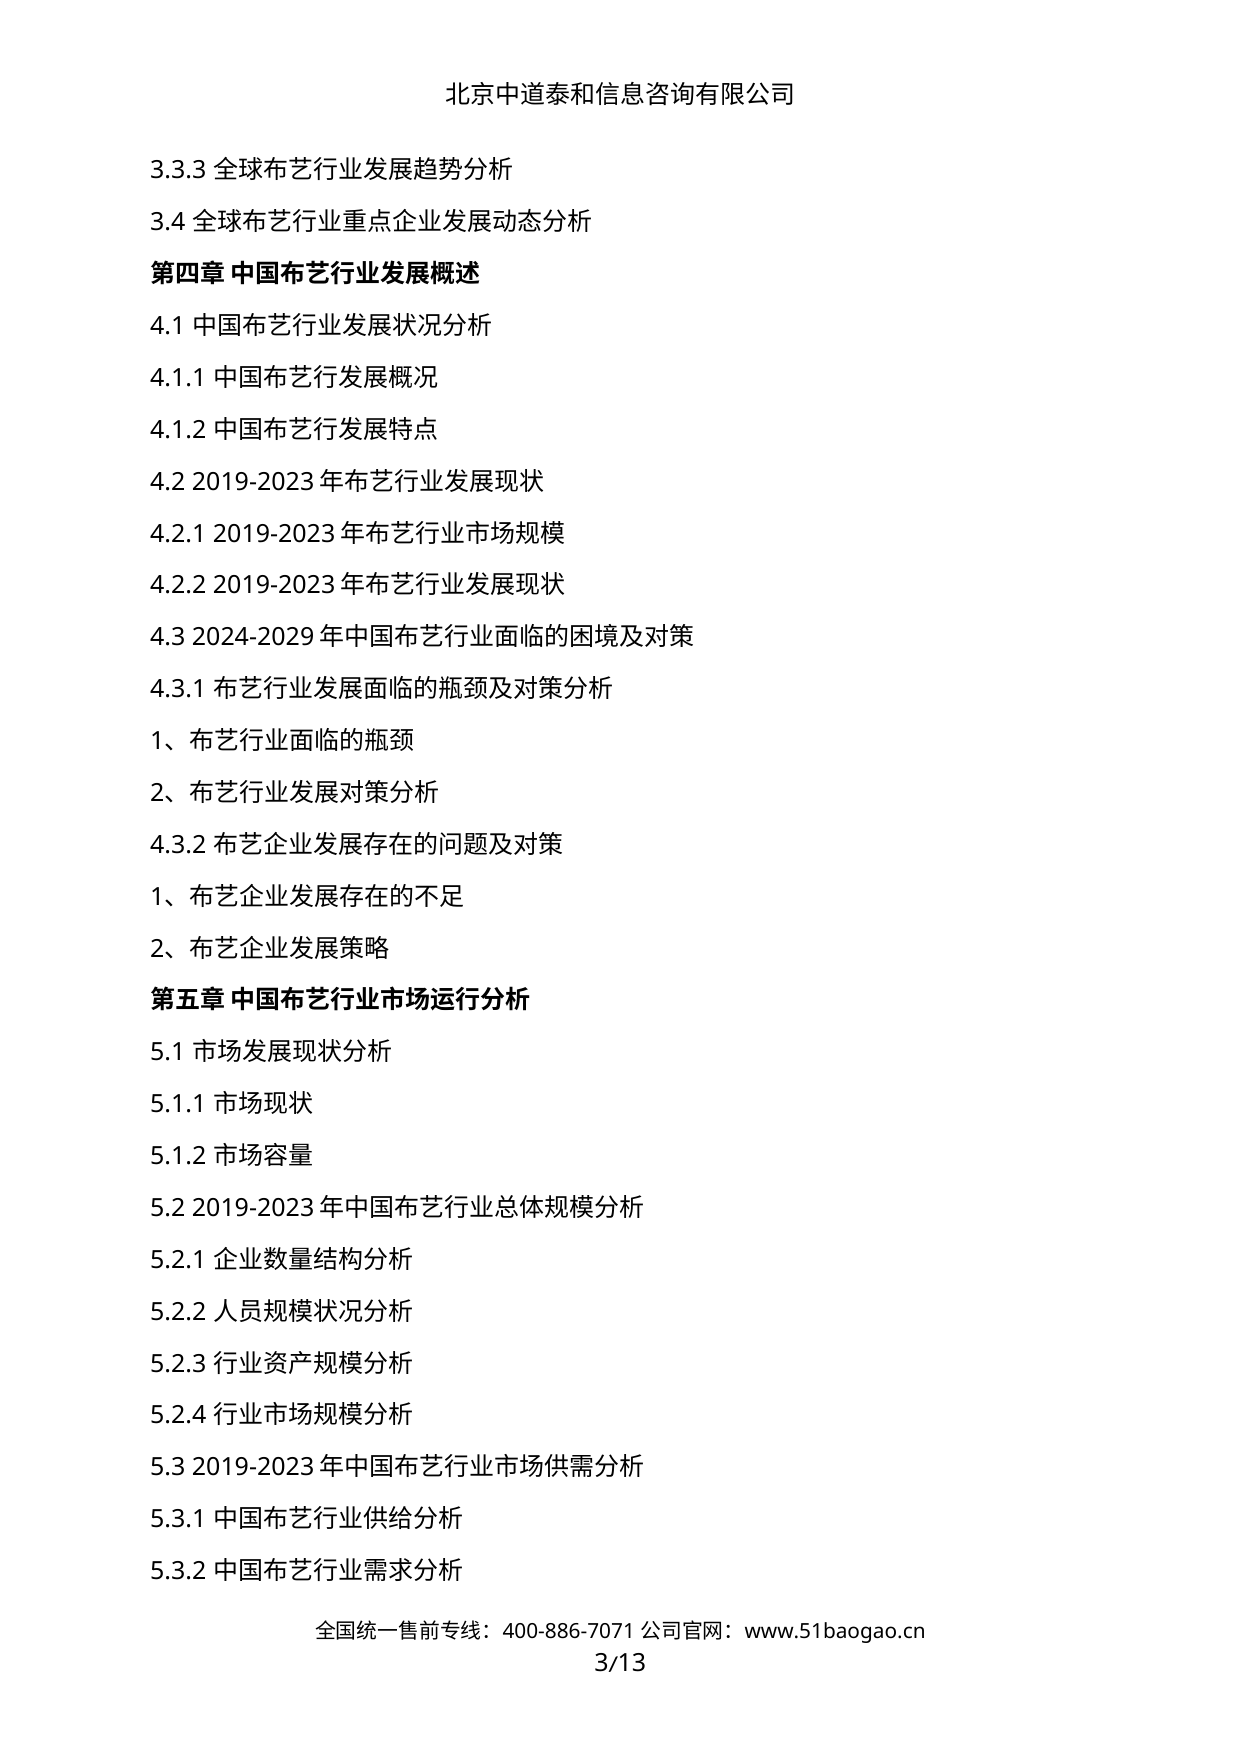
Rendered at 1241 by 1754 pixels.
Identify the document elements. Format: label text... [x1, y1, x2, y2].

text 4.2.1 2019-2023年布艺行业市场规模 [150, 513, 1090, 549]
text 5.1.2 市场容量 [150, 1136, 1090, 1172]
text 5.2.2 人员规模状况分析 [150, 1291, 1090, 1327]
text 3.4 全球布艺行业重点企业发展动态分析 [150, 202, 1090, 238]
text 第四章 中国布艺行业发展概述 [150, 254, 1090, 290]
text 3.3.3 全球布艺行业发展趋势分析 [150, 150, 1090, 186]
text 5.2.1 企业数量结构分析 [150, 1239, 1090, 1276]
text 4.2.2 2019-2023年布艺行业发展现状 [150, 565, 1090, 601]
text 1、布艺行业面临的瓶颈 [150, 721, 1090, 757]
text 4.3 2024-2029年中国布艺行业面临的困境及对策 [150, 617, 1090, 653]
text 5.2 2019-2023年中国布艺行业总体规模分析 [150, 1187, 1090, 1224]
text 4.1 中国布艺行业发展状况分析 [150, 306, 1090, 342]
text 第五章 中国布艺行业市场运行分析 [150, 980, 1090, 1016]
text 5.1 市场发展现状分析 [150, 1032, 1090, 1068]
text 5.3.1 中国布艺行业供给分析 [150, 1499, 1090, 1535]
text 5.2.4 行业市场规模分析 [150, 1395, 1090, 1431]
text 4.3.1 布艺行业发展面临的瓶颈及对策分析 [150, 669, 1090, 705]
text 5.2.3 行业资产规模分析 [150, 1343, 1090, 1379]
text 1、布艺企业发展存在的不足 [150, 876, 1090, 912]
text 4.1.1 中国布艺行发展概况 [150, 357, 1090, 394]
text 4.1.2 中国布艺行发展特点 [150, 409, 1090, 446]
text 2、布艺企业发展策略 [150, 928, 1090, 964]
text 5.1.1 市场现状 [150, 1084, 1090, 1120]
text 5.3 2019-2023年中国布艺行业市场供需分析 [150, 1447, 1090, 1483]
text 4.2 2019-2023年布艺行业发展现状 [150, 461, 1090, 497]
text 4.3.2 布艺企业发展存在的问题及对策 [150, 824, 1090, 861]
text 2、布艺行业发展对策分析 [150, 772, 1090, 809]
text 5.3.2 中国布艺行业需求分析 [150, 1551, 1090, 1587]
